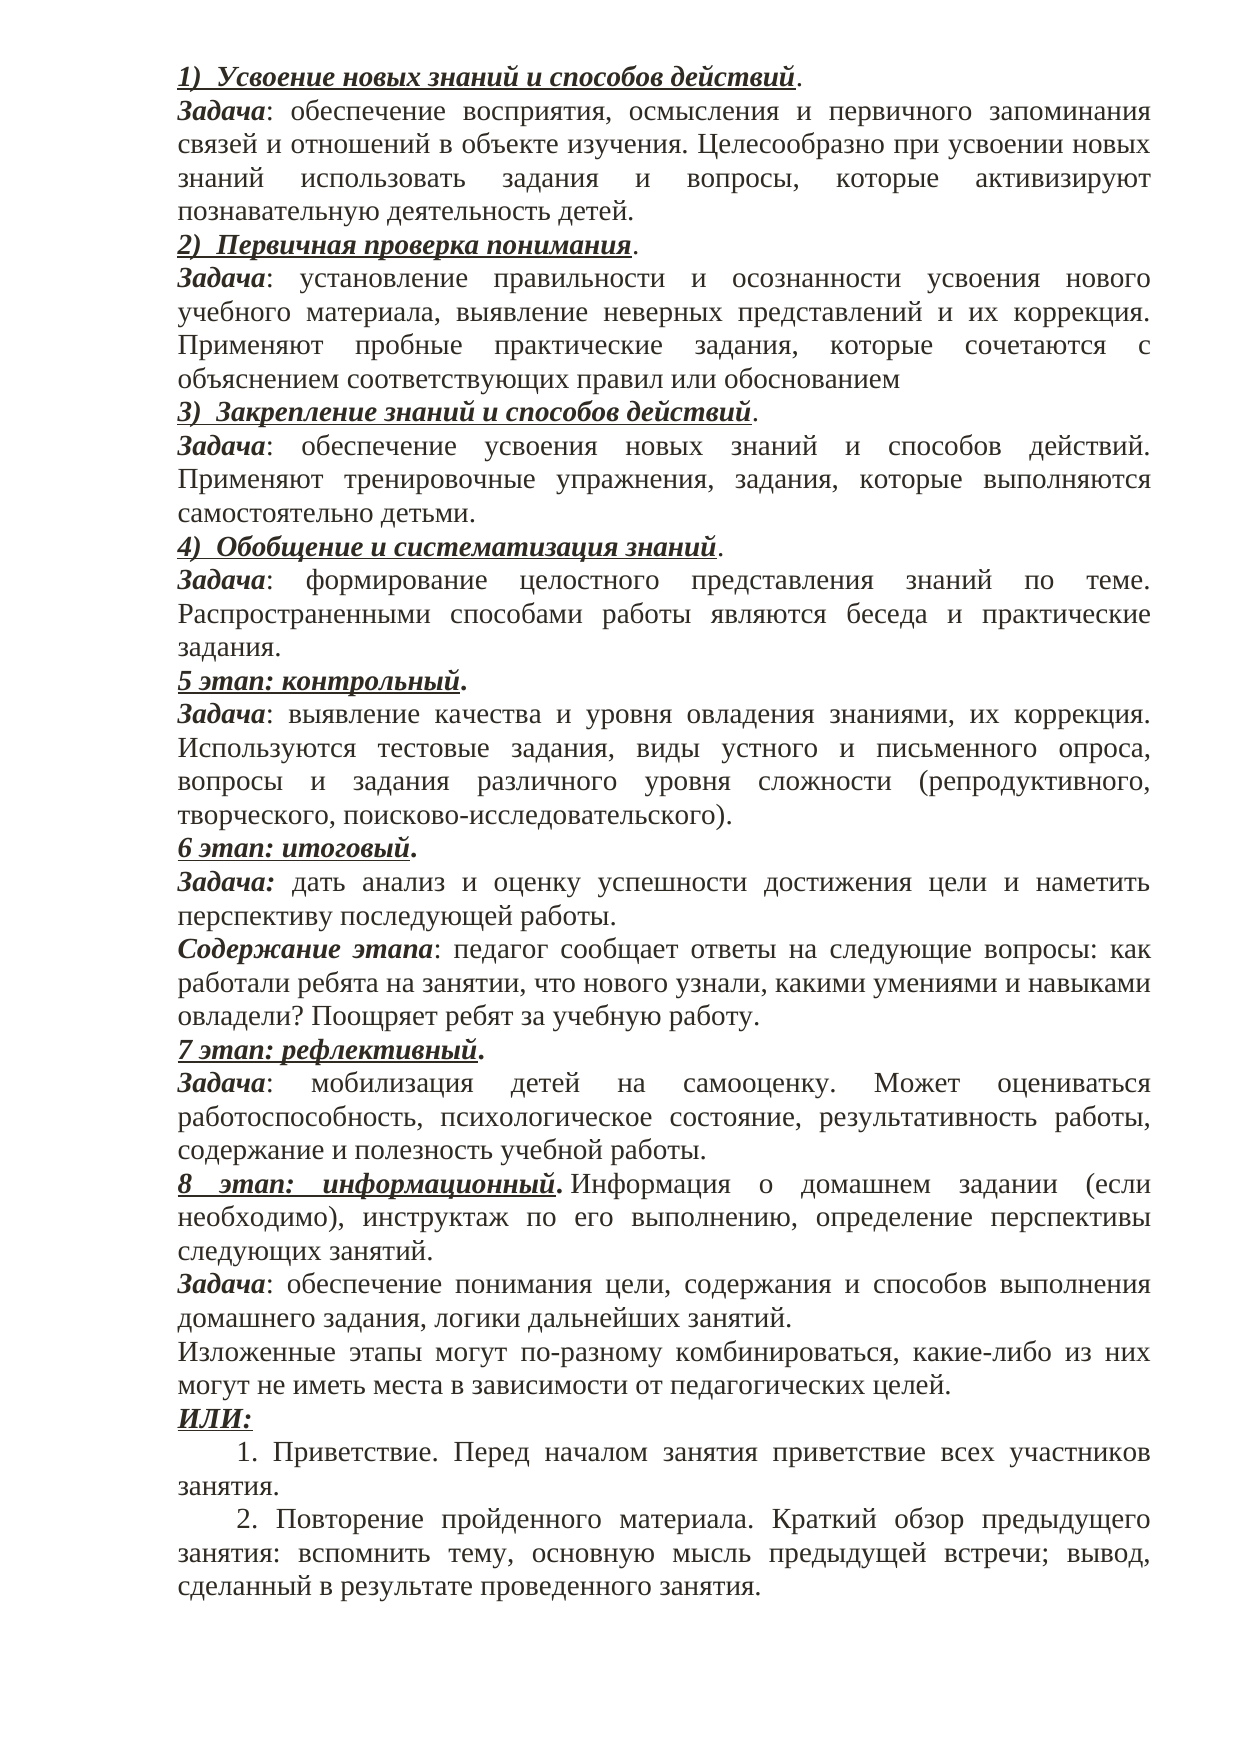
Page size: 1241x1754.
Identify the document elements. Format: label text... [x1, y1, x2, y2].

text Задача: обеспечение восприятия, осмысления и первичного запоминания связей и отношений в объекте изучения. Целесообразно при усвоении новых знаний использовать задания и вопросы, которые активизируют познавательную деятельность детей. [177, 93, 1152, 227]
text 2. Повторение пройденного материала. Краткий обзор предыдущего занятия: вспомнить тему, основную мысль предыдущей встречи; вывод, сделанный в результате проведенного занятия. [177, 1501, 1152, 1602]
text Содержание этапа: педагог сообщает ответы на следующие вопросы: как работали ребята на занятии, что нового узнали, какими умениями и навыками овладели? Поощряет ребят за учебную работу. [177, 931, 1152, 1032]
text 8 этап: информационный. Информация о домашнем задании (если необходимо), инструктаж по его выполнению, определение перспективы следующих занятий. [177, 1166, 1152, 1267]
text Задача: выявление качества и уровня овладения знаниями, их коррекция. Используются тестовые задания, виды устного и письменного опроса, вопросы и задания различного уровня сложности (репродуктивного, творческого, поисково-исследовательского). [177, 696, 1152, 831]
text ИЛИ: [177, 1401, 1152, 1434]
text 2) Первичная проверка понимания. [177, 227, 1152, 260]
text 7 этап: рефлективный. [177, 1032, 1152, 1065]
text 3) Закрепление знаний и способов действий. [177, 394, 1152, 428]
text Задача: обеспечение усвоения новых знаний и способов действий. Применяют тренировочные упражнения, задания, которые выполняются самостоятельно детьми. [177, 428, 1152, 529]
text 6 этап: итоговый. [177, 831, 1152, 864]
text Изложенные этапы могут по-разному комбинироваться, какие-либо из них могут не иметь места в зависимости от педагогических целей. [177, 1334, 1152, 1401]
text Задача: обеспечение понимания цели, содержания и способов выполнения домашнего задания, логики дальнейших занятий. [177, 1267, 1152, 1334]
text 1. Приветствие. Перед началом занятия приветствие всех участников занятия. [177, 1434, 1152, 1501]
text Задача: мобилизация детей на самооценку. Может оцениваться работоспособность, психологическое состояние, результативность работы, содержание и полезность учебной работы. [177, 1065, 1152, 1166]
text 1) Усвоение новых знаний и способов действий. [177, 59, 1152, 93]
text Задача: формирование целостного представления знаний по теме. Распространенными способами работы являются беседа и практические задания. [177, 562, 1152, 663]
text 4) Обобщение и систематизация знаний. [177, 529, 1152, 562]
text Задача: дать анализ и оценку успешности достижения цели и наметить перспективу последующей работы. [177, 864, 1152, 931]
text 5 этап: контрольный. [177, 663, 1152, 696]
text Задача: установление правильности и осознанности усвоения нового учебного материала, выявление неверных представлений и их коррекция. Применяют пробные практические задания, которые сочетаются с объяснением соответствующих правил или обоснованием [177, 260, 1152, 394]
